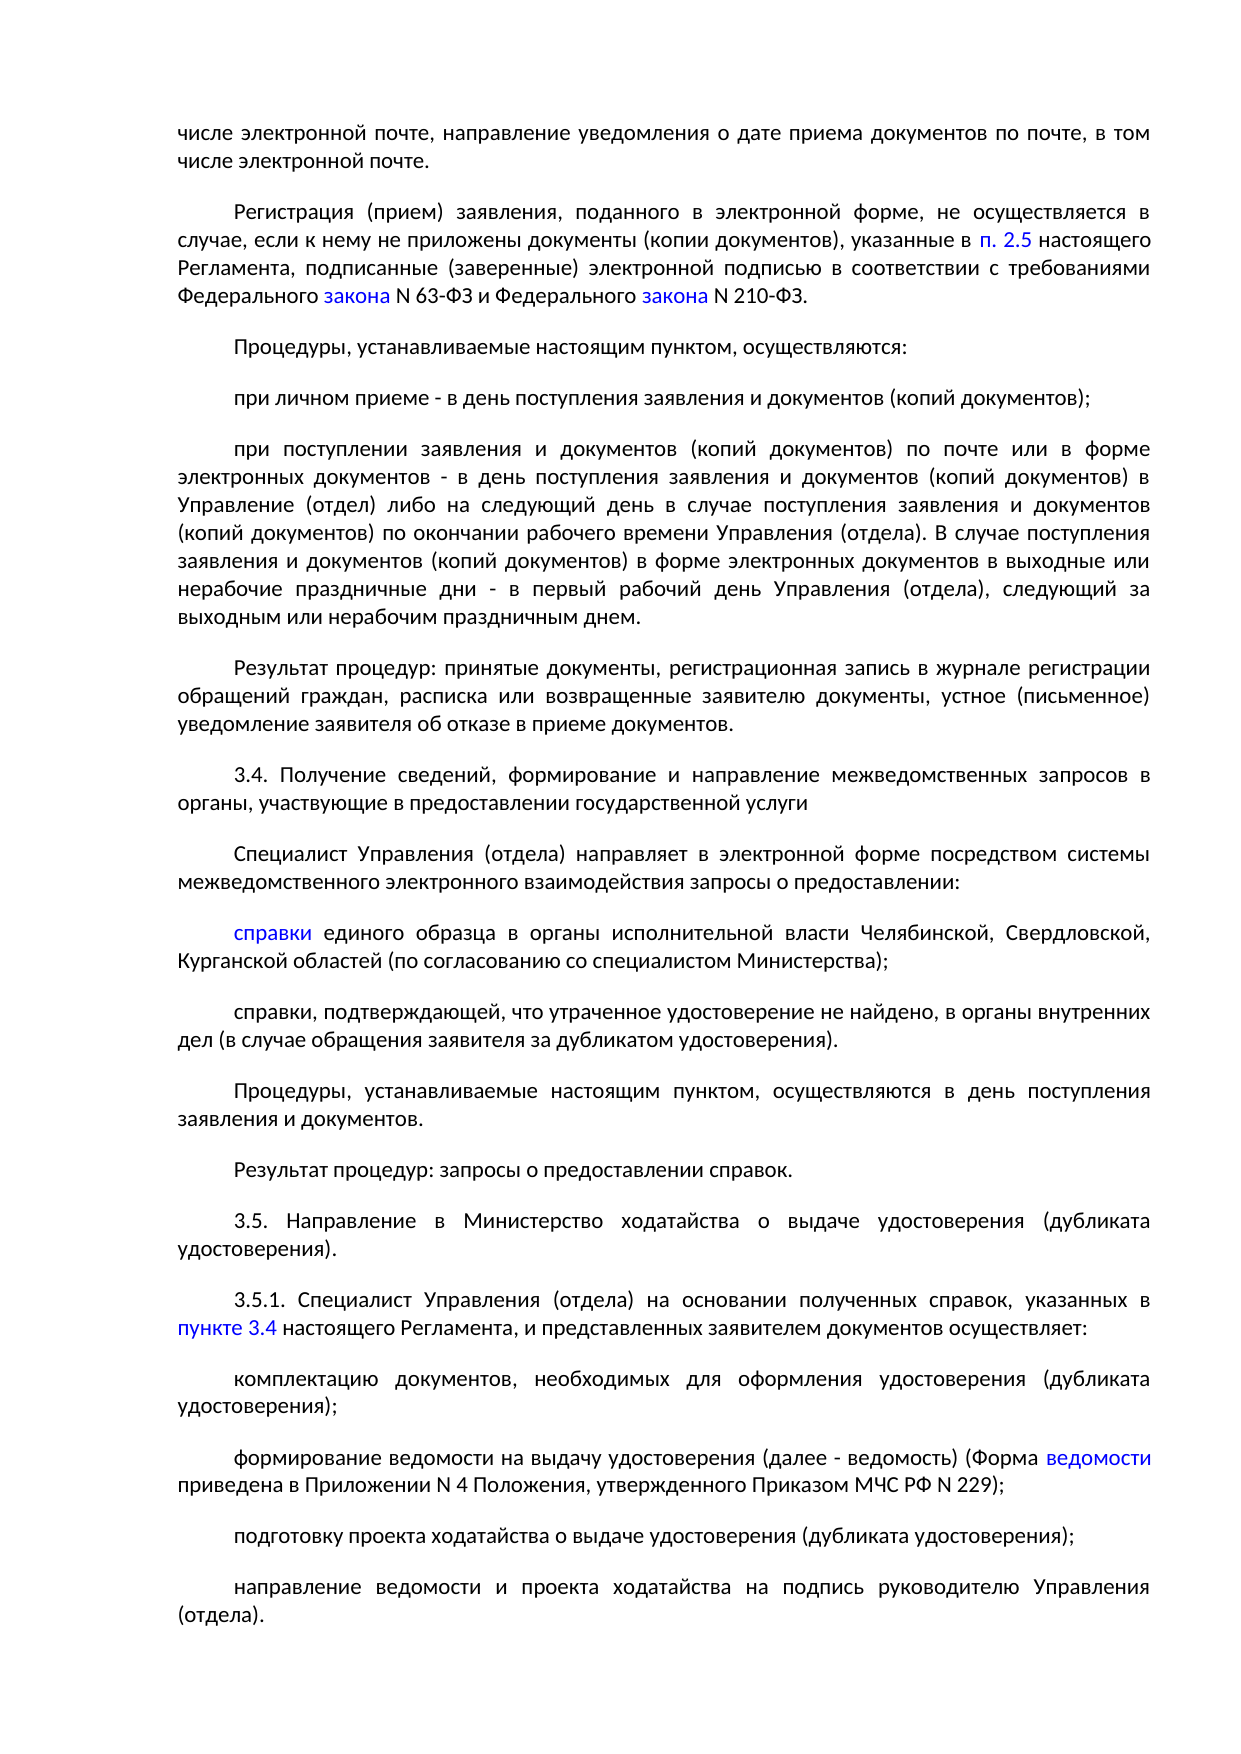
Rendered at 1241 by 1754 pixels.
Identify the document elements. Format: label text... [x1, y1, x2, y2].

text Специалист Управления (отдела) направляет в электронной форме посредством системы межведомственного электронного взаимодействия запросы о предоставлении: [177, 839, 1152, 895]
text справки, подтверждающей, что утраченное удостоверение не найдено, в органы внутренних дел (в случае обращения заявителя за дубликатом удостоверения). [177, 997, 1152, 1053]
text направление ведомости и проекта ходатайства на подпись руководителю Управления (отдела). [177, 1572, 1152, 1628]
text при личном приеме - в день поступления заявления и документов (копий документов); [177, 383, 1152, 411]
text Результат процедур: принятые документы, регистрационная запись в журнале регистрации обращений граждан, расписка или возвращенные заявителю документы, устное (письменное) уведомление заявителя об отказе в приеме документов. [177, 653, 1152, 737]
text 3.4. Получение сведений, формирование и направление межведомственных запросов в органы, участвующие в предоставлении государственной услуги [177, 760, 1152, 816]
text формирование ведомости на выдачу удостоверения (далее - ведомость) (Форма ведомости приведена в Приложении N 4 Положения, утвержденного Приказом МЧС РФ N 229); [177, 1443, 1152, 1499]
text 3.5.1. Специалист Управления (отдела) на основании полученных справок, указанных в пункте 3.4 настоящего Регламента, и представленных заявителем документов осуществляет: [177, 1285, 1152, 1341]
text 3.5. Направление в Министерство ходатайства о выдаче удостоверения (дубликата удостоверения). [177, 1206, 1152, 1262]
text Процедуры, устанавливаемые настоящим пунктом, осуществляются в день поступления заявления и документов. [177, 1076, 1152, 1132]
text комплектацию документов, необходимых для оформления удостоверения (дубликата удостоверения); [177, 1364, 1152, 1420]
text при поступлении заявления и документов (копий документов) по почте или в форме электронных документов - в день поступления заявления и документов (копий документов) в Управление (отдел) либо на следующий день в случае поступления заявления и документов (копий документов) по окончании рабочего времени Управления (отдела). В случае поступления заявления и документов (копий документов) в форме электронных документов в выходные или нерабочие праздничные дни - в первый рабочий день Управления (отдела), следующий за выходным или нерабочим праздничным днем. [177, 434, 1152, 630]
text справки единого образца в органы исполнительной власти Челябинской, Свердловской, Курганской областей (по согласованию со специалистом Министерства); [177, 918, 1152, 974]
text подготовку проекта ходатайства о выдаче удостоверения (дубликата удостоверения); [177, 1522, 1152, 1549]
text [177, 118, 1152, 174]
text Результат процедур: запросы о предоставлении справок. [177, 1155, 1152, 1183]
text Процедуры, устанавливаемые настоящим пунктом, осуществляются: [177, 332, 1152, 360]
text Регистрация (прием) заявления, поданного в электронной форме, не осуществляется в случае, если к нему не приложены документы (копии документов), указанные в п. 2.5 настоящего Регламента, подписанные (заверенные) электронной подписью в соответствии с требованиями Федерального закона N 63-ФЗ и Федерального закона N 210-ФЗ. [177, 197, 1152, 309]
